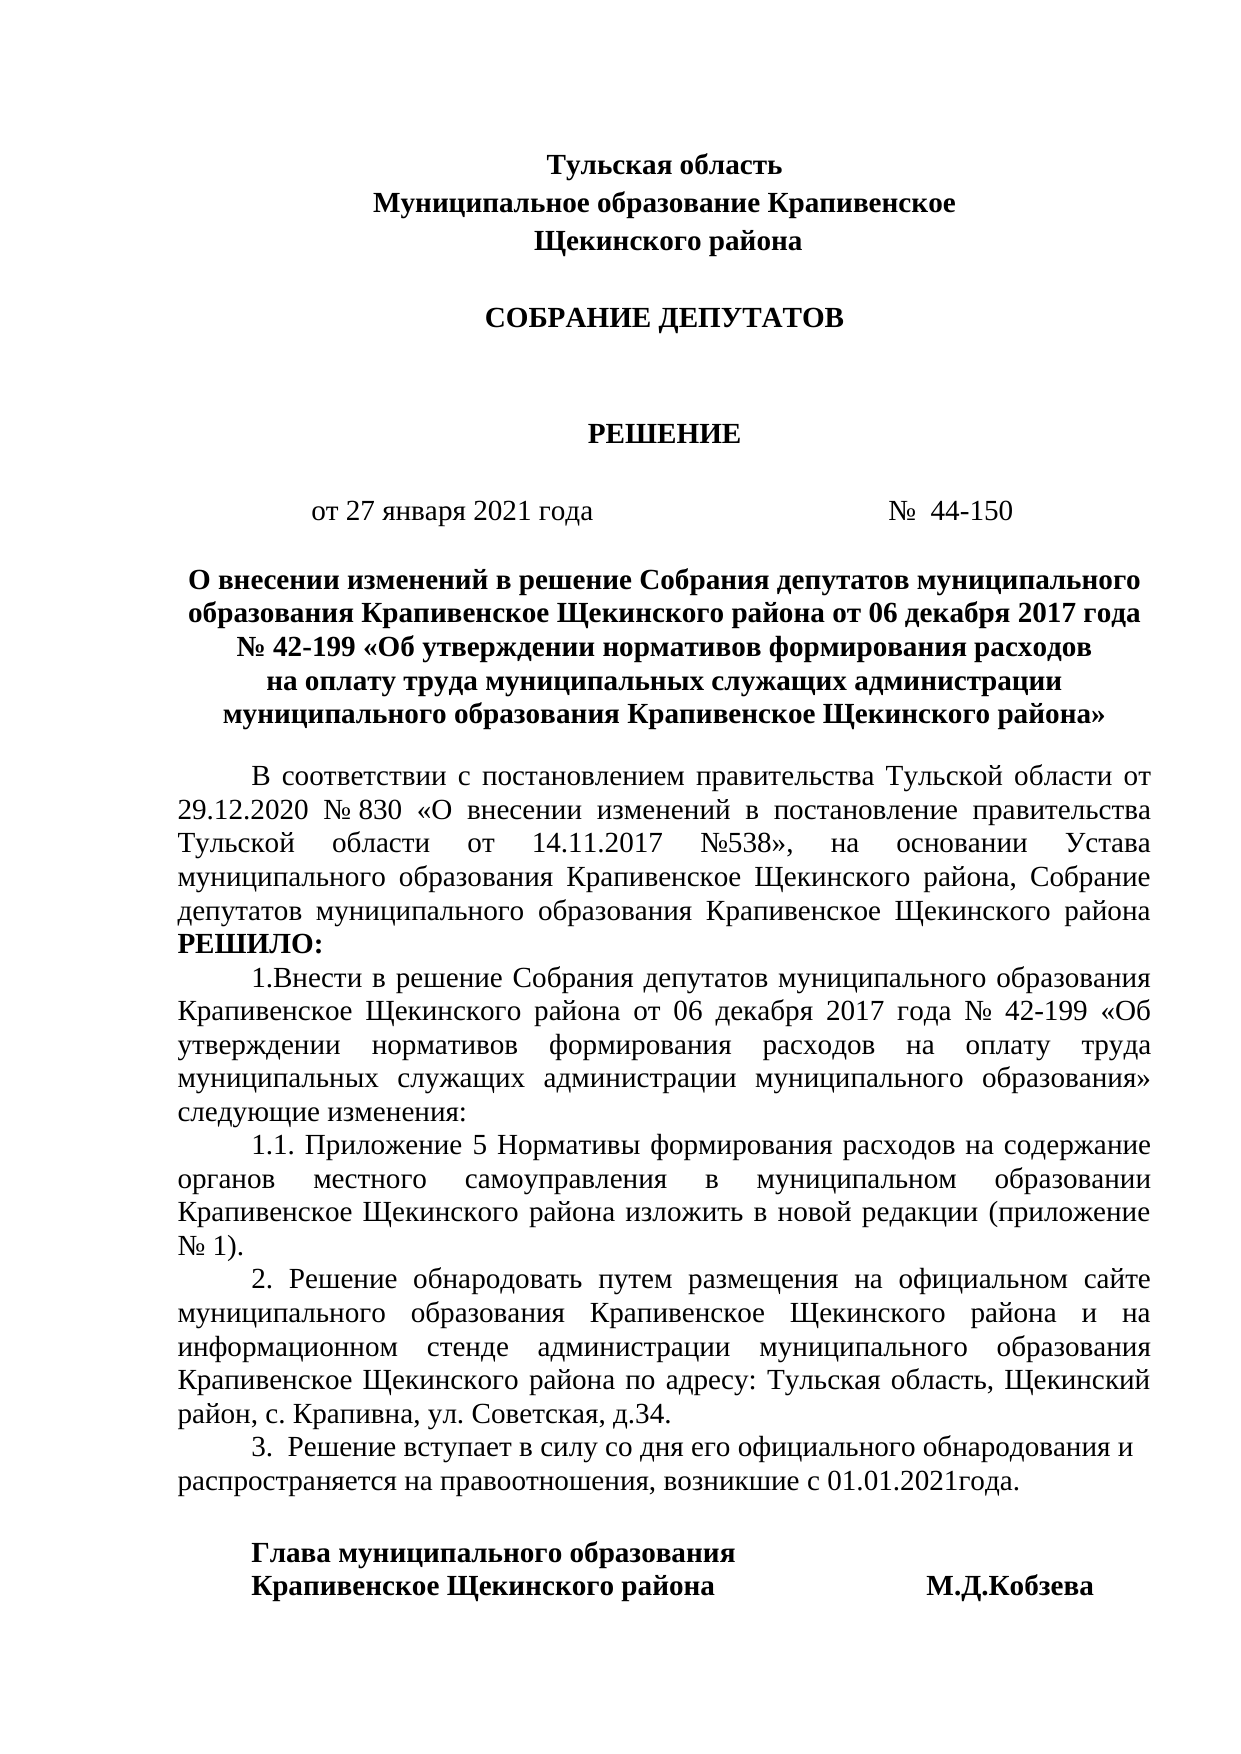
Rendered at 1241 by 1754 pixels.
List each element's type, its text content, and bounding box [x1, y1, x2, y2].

table_cell СОБРАНИЕ ДЕПУТАТОВ [166, 300, 1163, 416]
table_cell № 44-150 [664, 493, 1163, 531]
text В соответствии с постановлением правительства Тульской области от 29.12.2020 № 830 «О внесении изменений в постановление правительства Тульской области от 14.11.2017 №538», на основании Устава муниципального образования Крапивенское Щекинского района, Собрание депутатов муниципального образования Крапивенское Щекинского района РЕШИЛО: [177, 758, 1152, 960]
table_header Тульская область [166, 147, 1163, 185]
text 3. Решение вступает в силу со дня его официального обнародования и [177, 1429, 1152, 1463]
title на оплату труда муниципальных служащих администрации муниципального образования Крапивенское Щекинского района» [177, 663, 1152, 730]
text Крапивенское Щекинского района М.Д.Кобзева [177, 1568, 1152, 1602]
title 1.Внести в решение Собрания депутатов муниципального образования Крапивенское Щекинского района от 06 декабря 2017 года № 42-199 «Об утверждении нормативов формирования расходов на оплату труда муниципальных служащих администрации муниципального образования» следующие изменения: [177, 960, 1152, 1127]
title 1.1. Приложение 5 Нормативы формирования расходов на содержание органов местного самоуправления в муниципальном образовании Крапивенское Щекинского района изложить в новой редакции (приложение № 1). [177, 1127, 1152, 1262]
text 2. Решение обнародовать путем размещения на официальном сайте муниципального образования Крапивенское Щекинского района и на информационном стенде администрации муниципального образования Крапивенское Щекинского района по адресу: Тульская область, Щекинский район, с. Крапивна, ул. Советская, д.34. [177, 1262, 1152, 1429]
text распространяется на правоотношения, возникшие с 01.01.2021года. [177, 1463, 1152, 1496]
table_cell Муниципальное образование Крапивенское Щекинского района [166, 185, 1163, 300]
table_cell РЕШЕНИЕ [166, 416, 1163, 493]
text Глава муниципального образования [177, 1535, 1152, 1568]
table_cell от 27 января 2021 года [166, 493, 664, 531]
title О внесении изменений в решение Собрания депутатов муниципального образования Крапивенское Щекинского района от 06 декабря 2017 года № 42-199 «Об утверждении нормативов формирования расходов [177, 562, 1152, 663]
